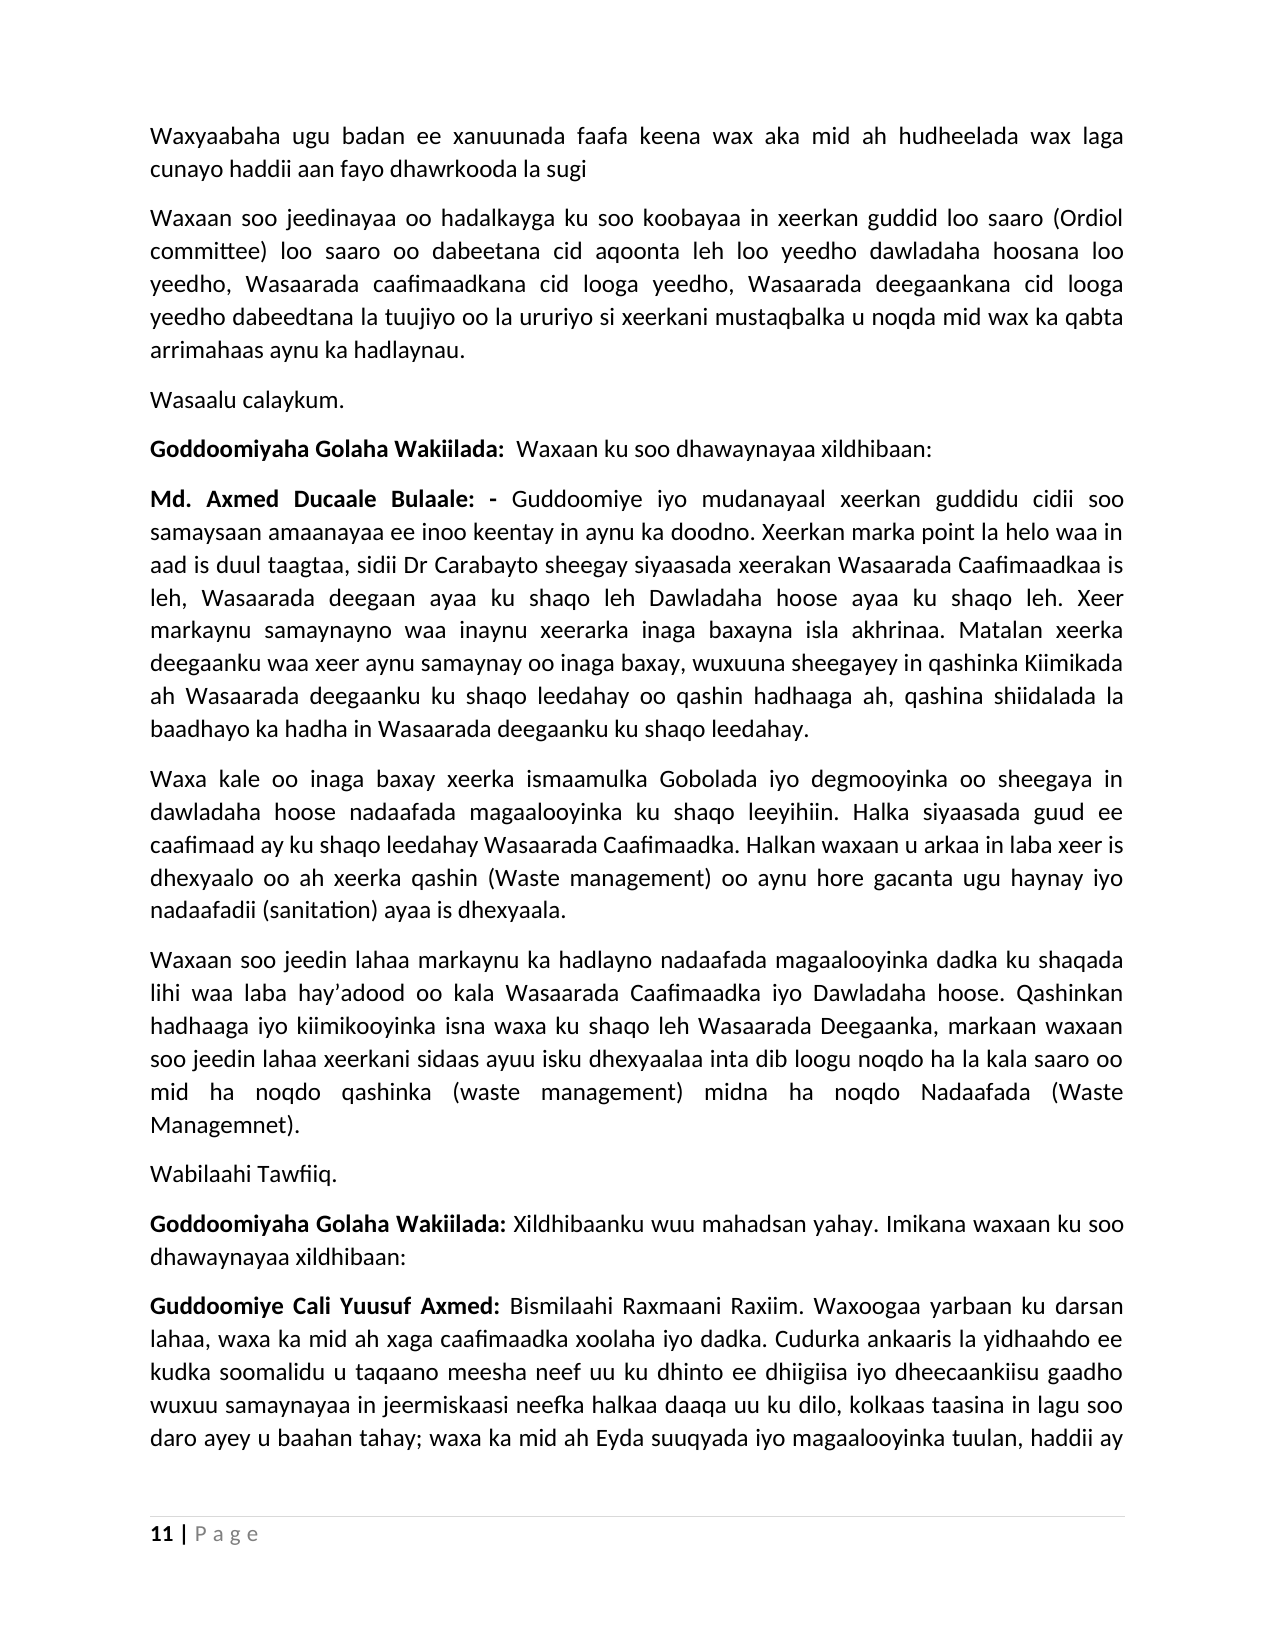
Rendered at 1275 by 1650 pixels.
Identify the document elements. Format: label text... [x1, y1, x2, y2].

text Waxa kale oo inaga baxay xeerka ismaamulka Gobolada iyo degmooyinka oo sheegaya in dawladaha hoose nadaafada magaalooyinka ku shaqo leeyihiin. Halka siyaasada guud ee caafimaad ay ku shaqo leedahay Wasaarada Caafimaadka. Halkan waxaan u arkaa in laba xeer is dhexyaalo oo ah xeerka qashin (Waste management) oo aynu hore gacanta ugu haynay iyo nadaafadii (sanitation) ayaa is dhexyaala. [150, 763, 1125, 925]
text Goddoomiyaha Golaha Wakiilada: Xildhibaanku wuu mahadsan yahay. Imikana waxaan ku soo dhawaynayaa xildhibaan: [150, 1208, 1125, 1271]
text Wasaalu calaykum. [150, 384, 1125, 414]
text Waxyaabaha ugu badan ee xanuunada faafa keena wax aka mid ah hudheelada wax laga cunayo haddii aan fayo dhawrkooda la sugi [150, 120, 1125, 183]
text Waxaan soo jeedin lahaa markaynu ka hadlayno nadaafada magaalooyinka dadka ku shaqada lihi waa laba hay’adood oo kala Wasaarada Caafimaadka iyo Dawladaha hoose. Qashinkan hadhaaga iyo kiimikooyinka isna waxa ku shaqo leh Wasaarada Deegaanka, markaan waxaan soo jeedin lahaa xeerkani sidaas ayuu isku dhexyaalaa inta dib loogu noqdo ha la kala saaro oo mid ha noqdo qashinka (waste management) midna ha noqdo Nadaafada (Waste Managemnet). [150, 944, 1125, 1139]
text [150, 1290, 1125, 1453]
text Goddoomiyaha Golaha Wakiilada: Waxaan ku soo dhawaynayaa xildhibaan: [150, 433, 1125, 464]
text Md. Axmed Ducaale Bulaale: - Guddoomiye iyo mudanayaal xeerkan guddidu cidii soo samaysaan amaanayaa ee inoo keentay in aynu ka doodno. Xeerkan marka point la helo waa in aad is duul taagtaa, sidii Dr Carabayto sheegay siyaasada xeerakan Wasaarada Caafimaadkaa is leh, Wasaarada deegaan ayaa ku shaqo leh Dawladaha hoose ayaa ku shaqo leh. Xeer markaynu samaynayno waa inaynu xeerarka inaga baxayna isla akhrinaa. Matalan xeerka deegaanku waa xeer aynu samaynay oo inaga baxay, wuxuuna sheegayey in qashinka Kiimikada ah Wasaarada deegaanku ku shaqo leedahay oo qashin hadhaaga ah, qashina shiidalada la baadhayo ka hadha in Wasaarada deegaanku ku shaqo leedahay. [150, 483, 1125, 744]
text Waxaan soo jeedinayaa oo hadalkayga ku soo koobayaa in xeerkan guddid loo saaro (Ordiol committee) loo saaro oo dabeetana cid aqoonta leh loo yeedho dawladaha hoosana loo yeedho, Wasaarada caafimaadkana cid looga yeedho, Wasaarada deegaankana cid looga yeedho dabeedtana la tuujiyo oo la ururiyo si xeerkani mustaqbalka u noqda mid wax ka qabta arrimahaas aynu ka hadlaynau. [150, 202, 1125, 365]
text Wabilaahi Tawfiiq. [150, 1158, 1125, 1189]
